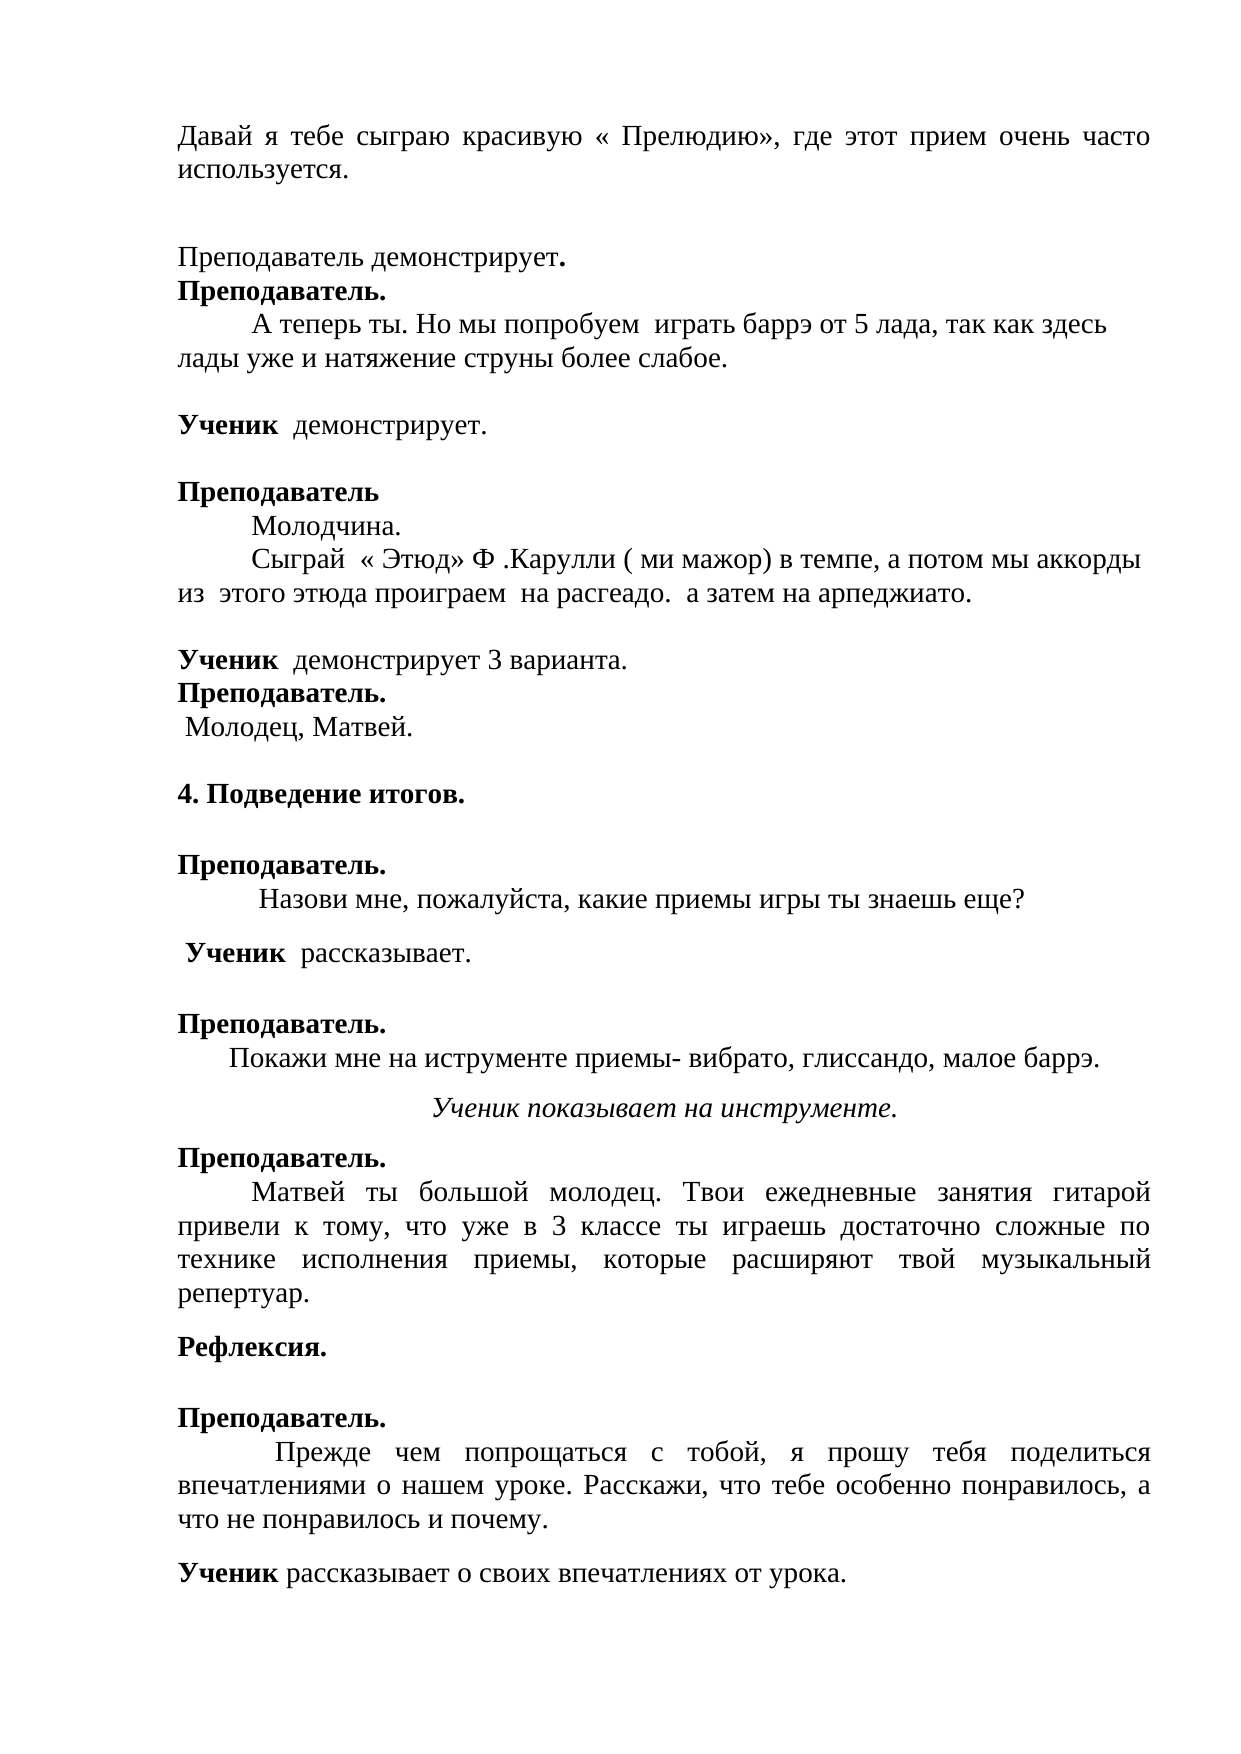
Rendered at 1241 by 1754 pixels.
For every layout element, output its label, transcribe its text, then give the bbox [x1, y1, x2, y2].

text Молодчина. [177, 508, 1152, 541]
text Преподаватель демонстрирует. [177, 239, 1152, 273]
text Ученик показывает на инструменте. [177, 1090, 1152, 1124]
text Преподаватель. [177, 676, 1152, 709]
text Ученик рассказывает. [177, 935, 1152, 969]
text Преподаватель. [177, 1141, 1152, 1174]
text Преподаватель. [177, 1400, 1152, 1434]
text Матвей ты большой молодец. Твои ежедневные занятия гитарой привели к тому, что уже в 3 классе ты играешь достаточно сложные по технике исполнения приемы, которые расширяют твой музыкальный репертуар. [177, 1174, 1152, 1308]
text А теперь ты. Но мы попробуем играть баррэ от 5 лада, так как здесь лады уже и натяжение струны более слабое. [177, 307, 1152, 374]
text Молодец, Матвей. [177, 709, 1152, 743]
text 4. Подведение итогов. [177, 776, 1152, 810]
text Назови мне, пожалуйста, какие приемы игры ты знаешь еще? [177, 881, 1152, 914]
text Сыграй « Этюд» Ф .Карулли ( ми мажор) в темпе, а потом мы аккорды из этого этюда проиграем на расгеадо. а затем на арпеджиато. [177, 541, 1152, 608]
text Преподаватель [177, 474, 1152, 508]
text Давай я тебе сыграю красивую « Прелюдию», где этот прием очень часто используется. [177, 118, 1152, 185]
text Преподаватель. [177, 273, 1152, 307]
text Ученик рассказывает о своих впечатлениях от урока. [177, 1555, 1152, 1589]
text Преподаватель. [177, 847, 1152, 881]
text Рефлексия. [177, 1329, 1152, 1363]
text Ученик демонстрирует 3 варианта. [177, 642, 1152, 676]
text Прежде чем попрощаться с тобой, я прошу тебя поделиться впечатлениями о нашем уроке. Расскажи, что тебе особенно понравилось, а что не понравилось и почему. [177, 1434, 1152, 1534]
text Ученик демонстрирует. [177, 407, 1152, 441]
text Покажи мне на иструменте приемы- вибрато, глиссандо, малое баррэ. [177, 1040, 1152, 1073]
text Преподаватель. [177, 1006, 1152, 1040]
